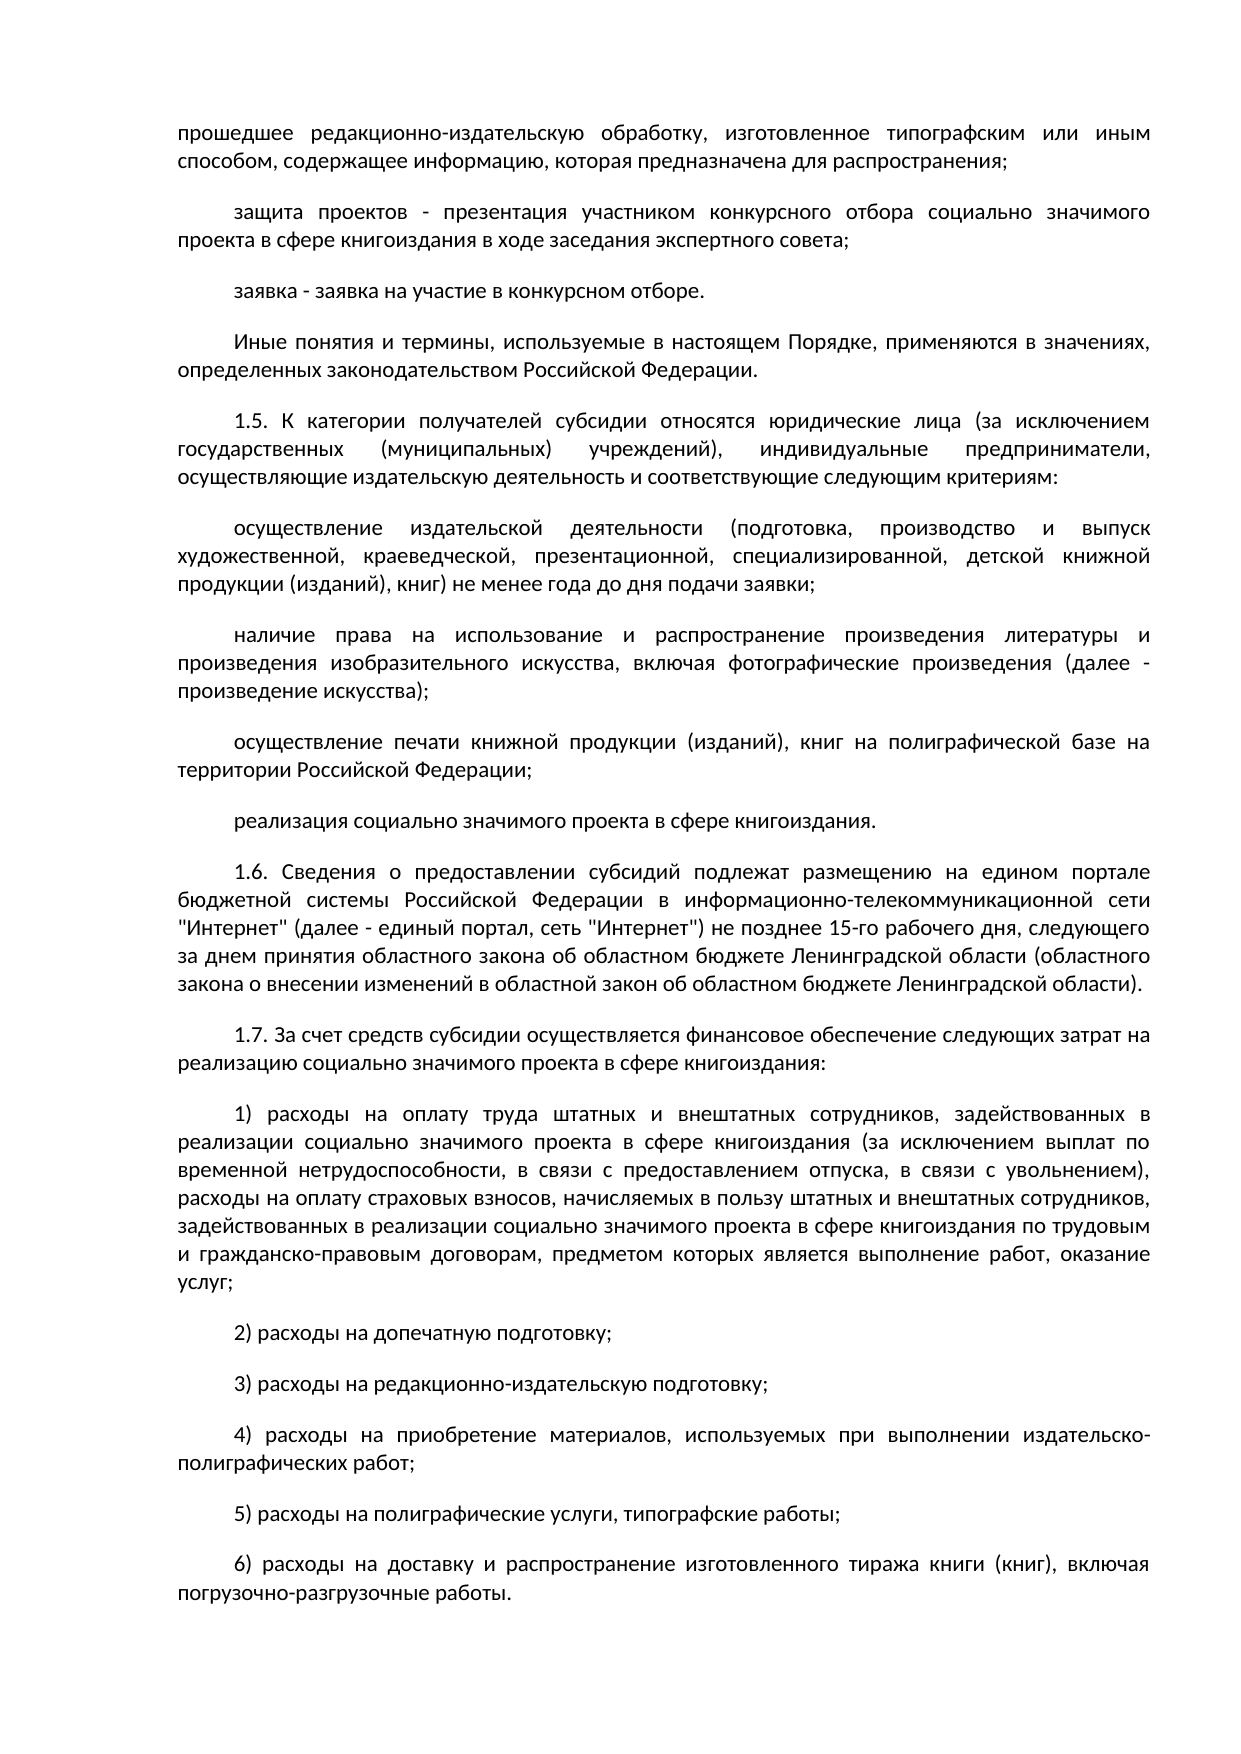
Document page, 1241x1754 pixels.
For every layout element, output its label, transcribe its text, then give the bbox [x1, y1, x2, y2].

text Иные понятия и термины, используемые в настоящем Порядке, применяются в значениях, определенных законодательством Российской Федерации. [177, 327, 1152, 383]
text заявка - заявка на участие в конкурсном отборе. [177, 276, 1152, 304]
text 4) расходы на приобретение материалов, используемых при выполнении издательско-полиграфических работ; [177, 1420, 1152, 1476]
text наличие права на использование и распространение произведения литературы и произведения изобразительного искусства, включая фотографические произведения (далее - произведение искусства); [177, 620, 1152, 704]
text защита проектов - презентация участником конкурсного отбора социально значимого проекта в сфере книгоиздания в ходе заседания экспертного совета; [177, 197, 1152, 253]
text осуществление печати книжной продукции (изданий), книг на полиграфической базе на территории Российской Федерации; [177, 727, 1152, 783]
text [177, 118, 1152, 174]
text 1.5. К категории получателей субсидии относятся юридические лица (за исключением государственных (муниципальных) учреждений), индивидуальные предприниматели, осуществляющие издательскую деятельность и соответствующие следующим критериям: [177, 406, 1152, 490]
text 1.6. Сведения о предоставлении субсидий подлежат размещению на едином портале бюджетной системы Российской Федерации в информационно-телекоммуникационной сети "Интернет" (далее - единый портал, сеть "Интернет") не позднее 15-го рабочего дня, следующего за днем принятия областного закона об областном бюджете Ленинградской области (областного закона о внесении изменений в областной закон об областном бюджете Ленинградской области). [177, 857, 1152, 997]
text реализация социально значимого проекта в сфере книгоиздания. [177, 806, 1152, 834]
text 1) расходы на оплату труда штатных и внештатных сотрудников, задействованных в реализации социально значимого проекта в сфере книгоиздания (за исключением выплат по временной нетрудоспособности, в связи с предоставлением отпуска, в связи с увольнением), расходы на оплату страховых взносов, начисляемых в пользу штатных и внештатных сотрудников, задействованных в реализации социально значимого проекта в сфере книгоиздания по трудовым и гражданско-правовым договорам, предметом которых является выполнение работ, оказание услуг; [177, 1099, 1152, 1295]
text 6) расходы на доставку и распространение изготовленного тиража книги (книг), включая погрузочно-разгрузочные работы. [177, 1549, 1152, 1606]
text 2) расходы на допечатную подготовку; [177, 1318, 1152, 1346]
text 3) расходы на редакционно-издательскую подготовку; [177, 1369, 1152, 1397]
text осуществление издательской деятельности (подготовка, производство и выпуск художественной, краеведческой, презентационной, специализированной, детской книжной продукции (изданий), книг) не менее года до дня подачи заявки; [177, 513, 1152, 597]
text 1.7. За счет средств субсидии осуществляется финансовое обеспечение следующих затрат на реализацию социально значимого проекта в сфере книгоиздания: [177, 1020, 1152, 1076]
text 5) расходы на полиграфические услуги, типографские работы; [177, 1499, 1152, 1527]
